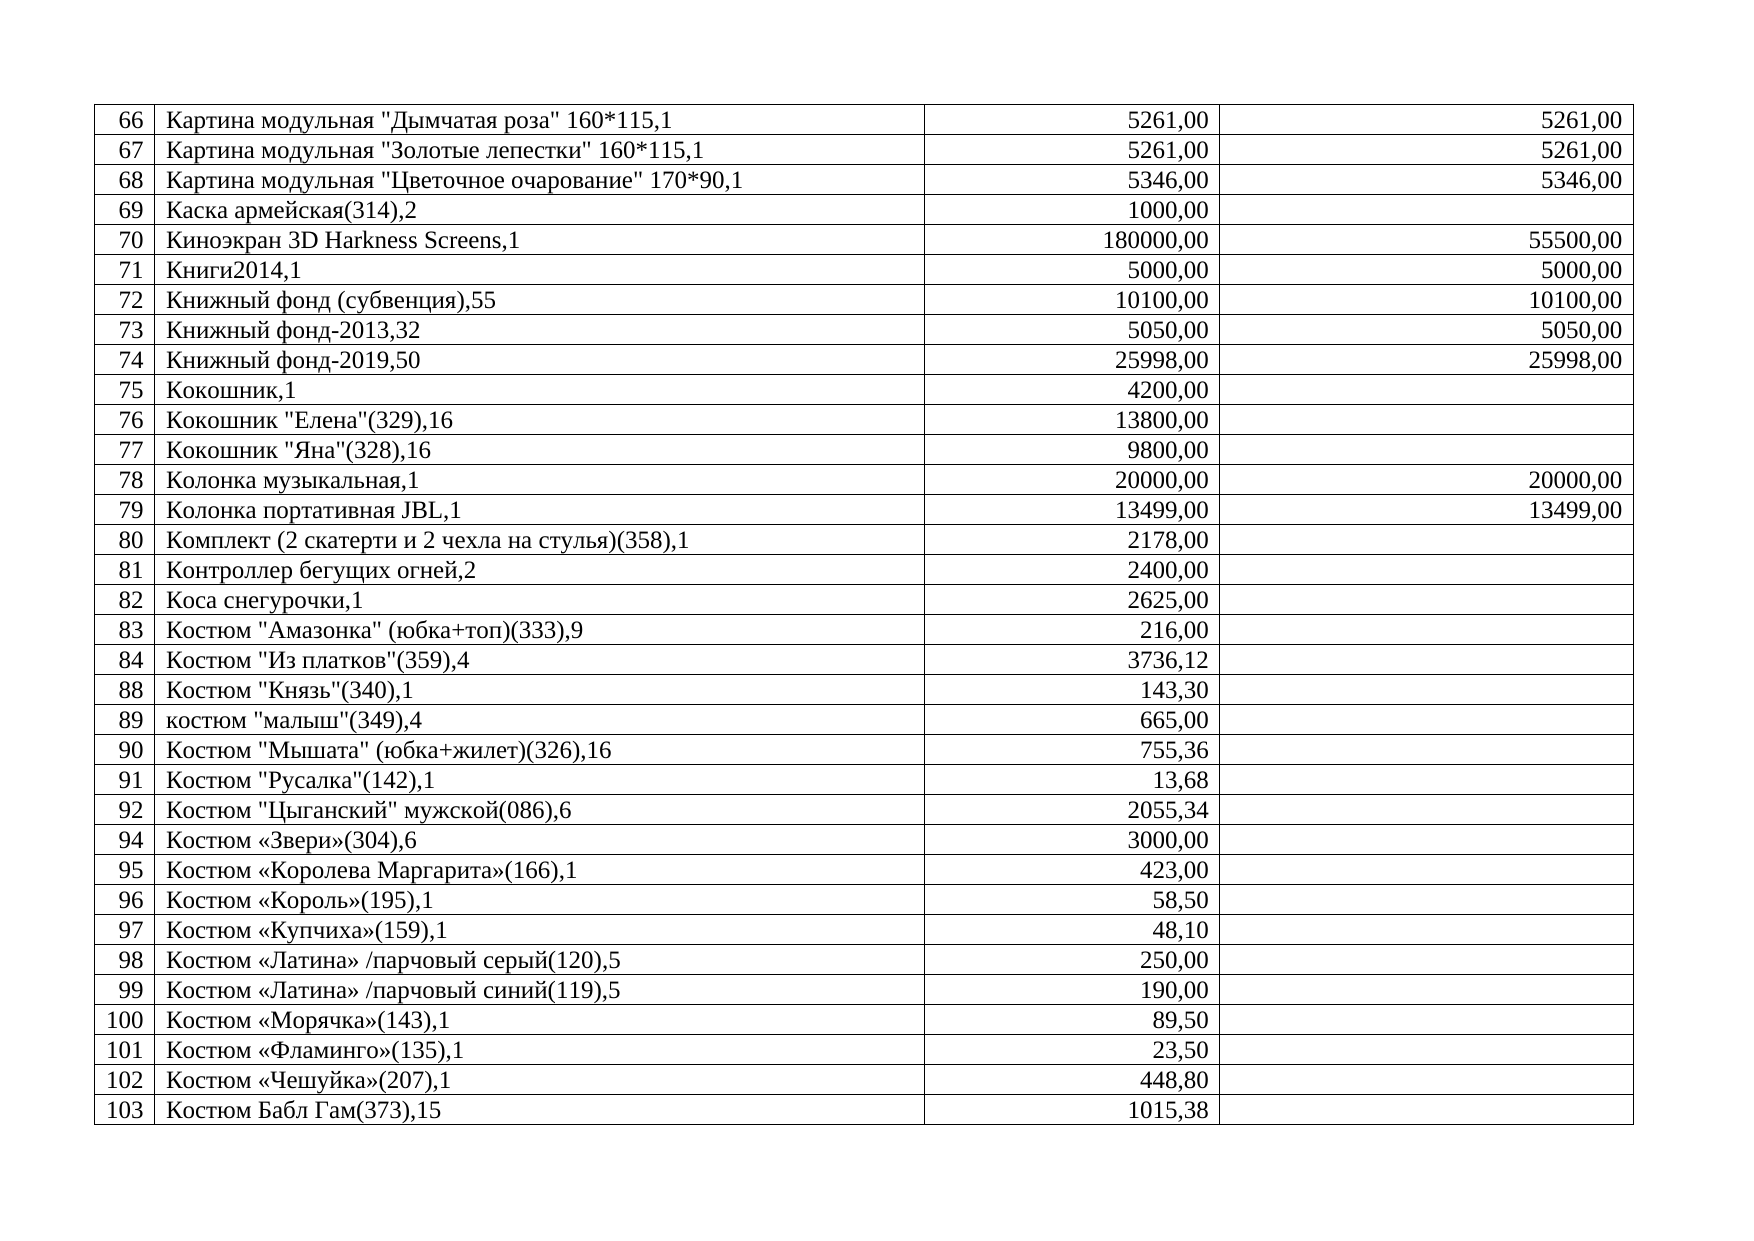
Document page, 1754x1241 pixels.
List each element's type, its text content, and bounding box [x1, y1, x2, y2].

table_cell [1220, 645, 1633, 673]
table_cell 9800,00 [925, 435, 1219, 463]
table_cell 5050,00 [1220, 315, 1633, 343]
table_cell Костюм «Латина» /парчовый синий(119),5 [155, 975, 924, 1003]
table_cell 97 [95, 915, 154, 943]
table_cell 75 [95, 375, 154, 403]
table_cell Кокошник "Яна"(328),16 [155, 435, 924, 463]
table_cell 20000,00 [925, 465, 1219, 493]
table_cell [1220, 1005, 1633, 1033]
table_cell [1220, 195, 1633, 223]
table_cell 83 [95, 615, 154, 643]
table_cell Комплект (2 скатерти и 2 чехла на стулья)(358),1 [155, 525, 924, 553]
table_cell 2625,00 [925, 585, 1219, 613]
table_cell [1220, 1095, 1633, 1123]
table_cell [1220, 435, 1633, 463]
table_cell 69 [95, 195, 154, 223]
table_cell 5000,00 [1220, 255, 1633, 283]
table_cell 95 [95, 855, 154, 883]
table_cell [1220, 375, 1633, 403]
table_cell [1220, 735, 1633, 763]
table_cell 143,30 [925, 675, 1219, 703]
table_cell 10100,00 [925, 285, 1219, 313]
table_cell [1220, 825, 1633, 853]
table_cell 91 [95, 765, 154, 793]
table_cell 5050,00 [925, 315, 1219, 343]
table_cell 102 [95, 1065, 154, 1093]
table_cell [1220, 555, 1633, 583]
table_cell костюм "малыш"(349),4 [155, 705, 924, 733]
table_cell 89,50 [925, 1005, 1219, 1033]
table_cell [1220, 405, 1633, 433]
table_cell [1220, 1035, 1633, 1063]
table_cell 423,00 [925, 855, 1219, 883]
table_cell 4200,00 [925, 375, 1219, 403]
table_cell Костюм "Мышата" (юбка+жилет)(326),16 [155, 735, 924, 763]
table_cell Костюм "Русалка"(142),1 [155, 765, 924, 793]
table_cell Кокошник,1 [155, 375, 924, 403]
table_cell 70 [95, 225, 154, 253]
table_cell 92 [95, 795, 154, 823]
table_cell Колонка портативная JBL,1 [155, 495, 924, 523]
table_cell Костюм «Морячка»(143),1 [155, 1005, 924, 1033]
table_cell 5261,00 [1220, 135, 1633, 163]
table_cell Костюм «Купчиха»(159),1 [155, 915, 924, 943]
table_cell 5346,00 [925, 165, 1219, 193]
table_cell 13,68 [925, 765, 1219, 793]
table_cell 20000,00 [1220, 465, 1633, 493]
table_cell 13499,00 [925, 495, 1219, 523]
table_cell 5000,00 [925, 255, 1219, 283]
table_cell 78 [95, 465, 154, 493]
table_cell Картина модульная "Дымчатая роза" 160*115,1 [155, 105, 924, 133]
table_cell 3736,12 [925, 645, 1219, 673]
table_cell 180000,00 [925, 225, 1219, 253]
table_cell Книжный фонд-2019,50 [155, 345, 924, 373]
table_cell 80 [95, 525, 154, 553]
table_cell Колонка музыкальная,1 [155, 465, 924, 493]
table_cell 48,10 [925, 915, 1219, 943]
table_cell Каска армейская(314),2 [155, 195, 924, 223]
table_cell 5261,00 [1220, 105, 1633, 133]
table_cell 89 [95, 705, 154, 733]
table_cell 77 [95, 435, 154, 463]
table_cell 73 [95, 315, 154, 343]
table_cell 23,50 [925, 1035, 1219, 1063]
table_cell 101 [95, 1035, 154, 1063]
table_cell 67 [95, 135, 154, 163]
table_cell [1220, 705, 1633, 733]
table_cell 72 [95, 285, 154, 313]
table_cell 25998,00 [1220, 345, 1633, 373]
table_cell 71 [95, 255, 154, 283]
table_cell 99 [95, 975, 154, 1003]
table_cell 68 [95, 165, 154, 193]
table_cell Книги2014,1 [155, 255, 924, 283]
table_cell Киноэкран 3D Harkness Screens,1 [155, 225, 924, 253]
table_cell [1220, 525, 1633, 553]
table_cell [1220, 915, 1633, 943]
table_cell [1220, 975, 1633, 1003]
table_cell 25998,00 [925, 345, 1219, 373]
table_cell 190,00 [925, 975, 1219, 1003]
table_cell 76 [95, 405, 154, 433]
table_cell 3000,00 [925, 825, 1219, 853]
table_cell Книжный фонд (субвенция),55 [155, 285, 924, 313]
table_cell 5261,00 [925, 105, 1219, 133]
table_cell Картина модульная "Цветочное очарование" 170*90,1 [155, 165, 924, 193]
table_cell Костюм «Фламинго»(135),1 [155, 1035, 924, 1063]
table_cell Контроллер бегущих огней,2 [155, 555, 924, 583]
table_cell [1220, 1065, 1633, 1093]
table_cell [1220, 585, 1633, 613]
table_cell 103 [95, 1095, 154, 1123]
table_cell [1220, 615, 1633, 643]
table_cell Костюм «Латина» /парчовый серый(120),5 [155, 945, 924, 973]
table_cell 5261,00 [925, 135, 1219, 163]
table_cell 250,00 [925, 945, 1219, 973]
table_cell Костюм "Амазонка" (юбка+топ)(333),9 [155, 615, 924, 643]
table_cell [1220, 675, 1633, 703]
table_cell Картина модульная "Золотые лепестки" 160*115,1 [155, 135, 924, 163]
table_cell 13800,00 [925, 405, 1219, 433]
table_cell [1220, 855, 1633, 883]
table_cell Коса снегурочки,1 [155, 585, 924, 613]
table_cell [1220, 795, 1633, 823]
table_cell Костюм "Цыганский" мужской(086),6 [155, 795, 924, 823]
table_cell 88 [95, 675, 154, 703]
table_cell Кокошник "Елена"(329),16 [155, 405, 924, 433]
table_cell 2178,00 [925, 525, 1219, 553]
table_cell 665,00 [925, 705, 1219, 733]
table_cell 10100,00 [1220, 285, 1633, 313]
table_cell Костюм «Звери»(304),6 [155, 825, 924, 853]
table_cell 74 [95, 345, 154, 373]
table_cell 55500,00 [1220, 225, 1633, 253]
table_cell 5346,00 [1220, 165, 1633, 193]
table_cell Книжный фонд-2013,32 [155, 315, 924, 343]
table_cell 96 [95, 885, 154, 913]
table_cell 216,00 [925, 615, 1219, 643]
table_cell 84 [95, 645, 154, 673]
table_cell 79 [95, 495, 154, 523]
table_cell 755,36 [925, 735, 1219, 763]
table_cell Костюм «Король»(195),1 [155, 885, 924, 913]
table_cell Костюм "Из платков"(359),4 [155, 645, 924, 673]
table_cell Костюм Бабл Гам(373),15 [155, 1095, 924, 1123]
table_cell Костюм "Князь"(340),1 [155, 675, 924, 703]
table_cell [1220, 945, 1633, 973]
table_cell 2400,00 [925, 555, 1219, 583]
table_cell 94 [95, 825, 154, 853]
table_cell 82 [95, 585, 154, 613]
table_cell Костюм «Королева Маргарита»(166),1 [155, 855, 924, 883]
table_cell Костюм «Чешуйка»(207),1 [155, 1065, 924, 1093]
table_cell 13499,00 [1220, 495, 1633, 523]
table_cell 66 [95, 105, 154, 133]
table_cell [1220, 885, 1633, 913]
table_cell 58,50 [925, 885, 1219, 913]
table_cell 98 [95, 945, 154, 973]
table_cell 81 [95, 555, 154, 583]
table_cell [1220, 765, 1633, 793]
table_cell 2055,34 [925, 795, 1219, 823]
table_cell 448,80 [925, 1065, 1219, 1093]
table_cell 100 [95, 1005, 154, 1033]
table_cell 90 [95, 735, 154, 763]
table_cell 1015,38 [925, 1095, 1219, 1123]
table_cell 1000,00 [925, 195, 1219, 223]
